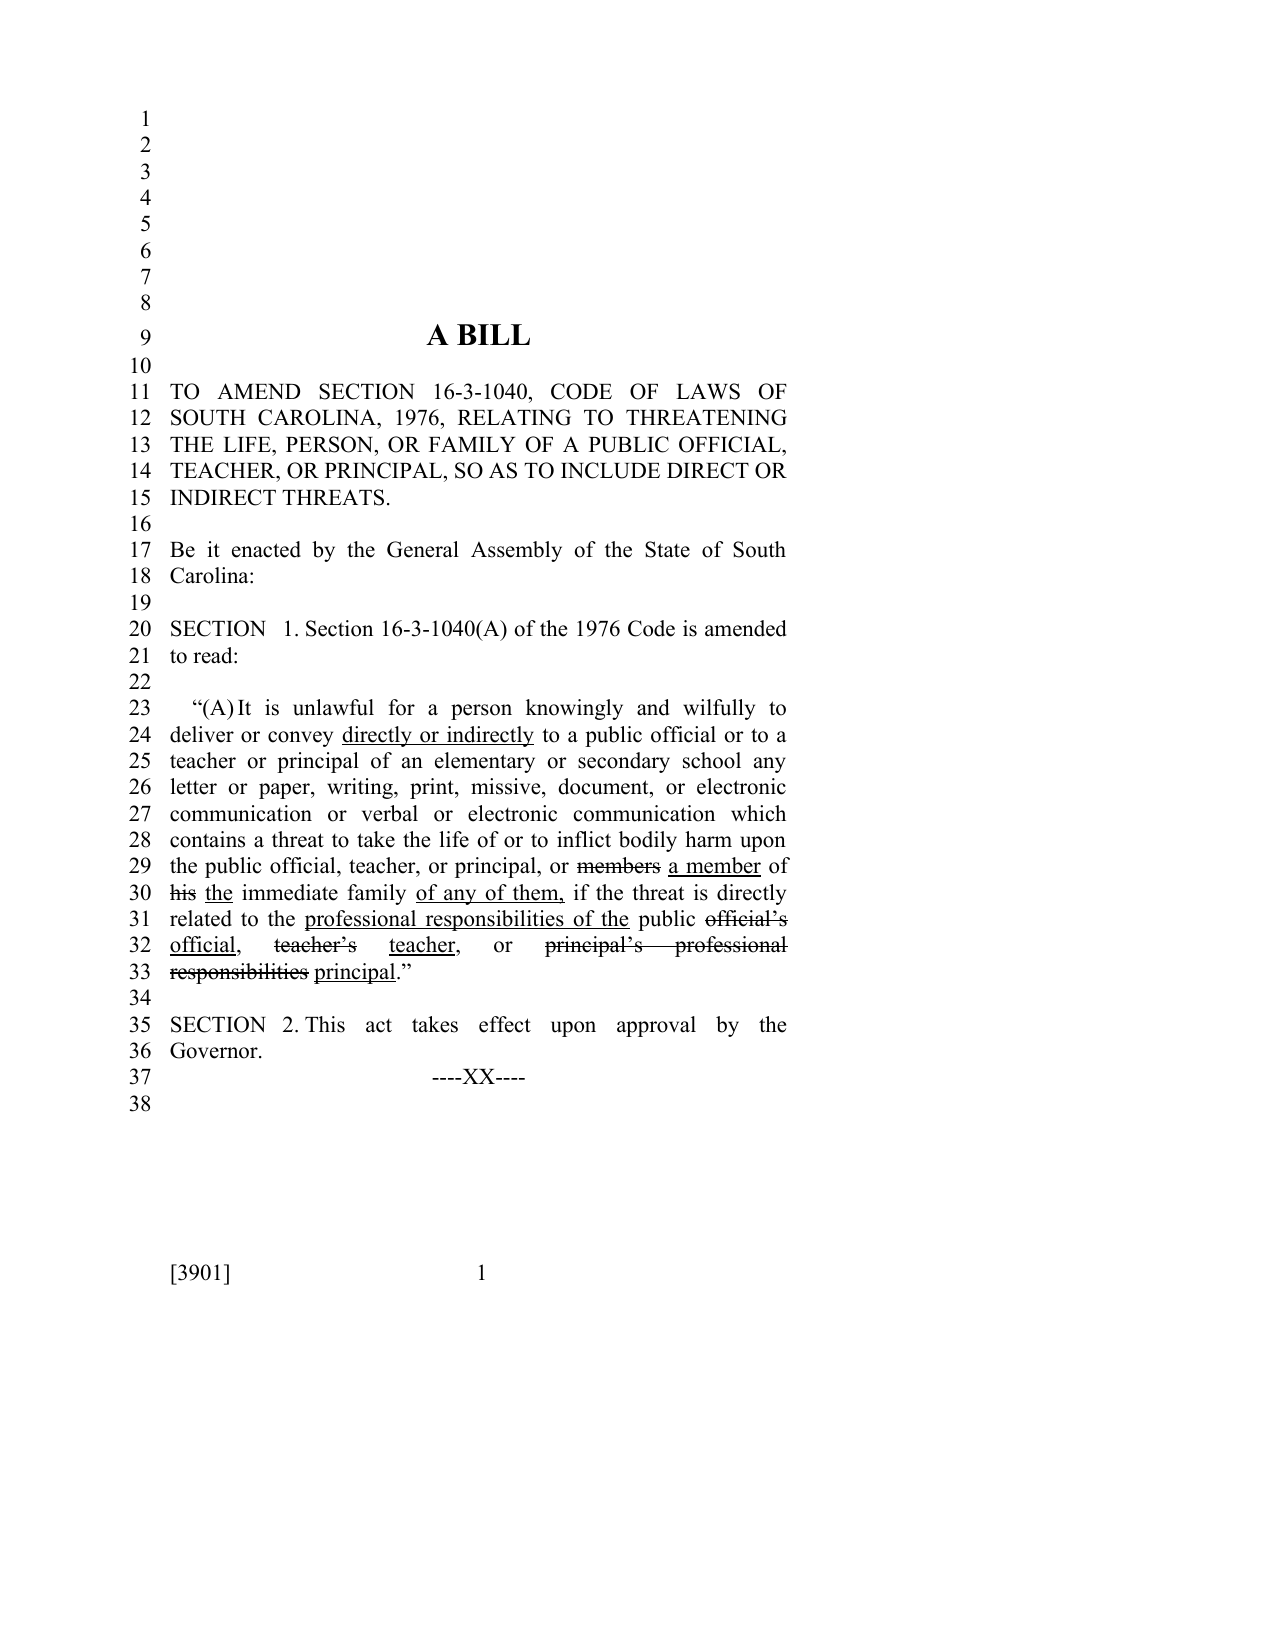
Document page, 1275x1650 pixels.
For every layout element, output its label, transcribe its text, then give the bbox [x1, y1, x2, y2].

text SECTION 1. Section 16-3-1040(A) of the 1976 Code is amended to read: [169, 615, 787, 668]
text Be it enacted by the General Assembly of the State of South Carolina: [169, 536, 787, 589]
text ----XX---- [169, 1063, 787, 1090]
text “(A) It is unlawful for a person knowingly and wilfully to deliver or convey directly or indirectly to a public official or to a teacher or principal of an elementary or secondary school any letter or paper, writing, print, missive, document, or electronic communication or verbal or electronic communication which contains a threat to take the life of or to inflict bodily harm upon the public official, teacher, or principal, or members a member of his the immediate family of any of them, if the threat is directly related to the professional responsibilities of the public official’s official, teacher’s teacher, or principal’s professional responsibilities principal.” [169, 694, 787, 984]
text A BILL [169, 316, 787, 352]
text SECTION 2. This act takes effect upon approval by the Governor. [169, 1011, 787, 1063]
text TO AMEND SECTION 16-3-1040, CODE OF LAWS OF SOUTH CAROLINA, 1976, RELATING TO THREATENING THE LIFE, PERSON, OR FAMILY OF A PUBLIC OFFICIAL, TEACHER, OR PRINCIPAL, SO AS TO INCLUDE DIRECT OR INDIRECT THREATS. [169, 378, 787, 510]
